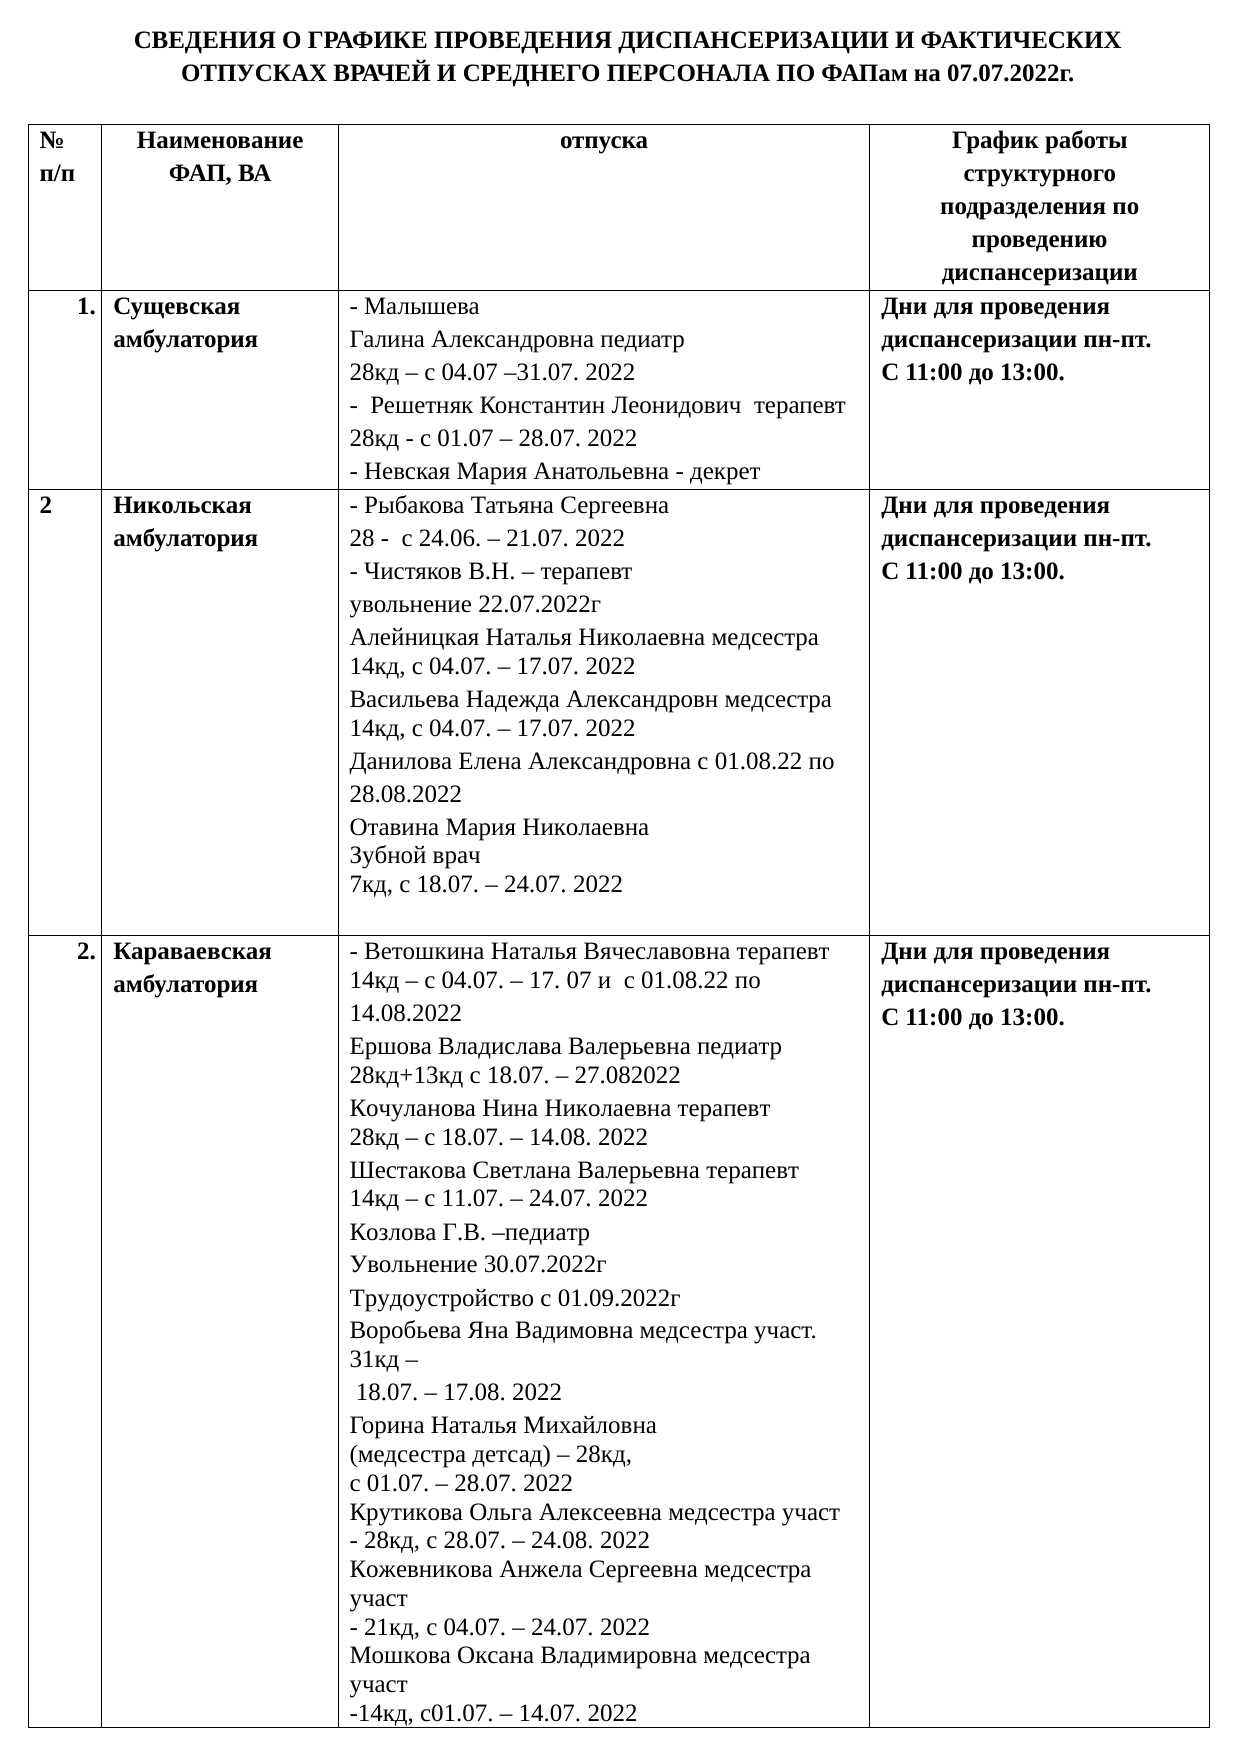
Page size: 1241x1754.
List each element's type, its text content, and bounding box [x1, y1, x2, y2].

table_cell - Рыбакова Татьяна Сергеевна 28 - с 24.06. – 21.07. 2022 - Чистяков В.Н. – терапевт увольнение 22.07.2022г Алейницкая Наталья Николаевна медсестра 14кд, с 04.07. – 17.07. 2022 Васильева Надежда Александровн медсестра 14кд, с 04.07. – 17.07. 2022 Данилова Елена Александровна с 01.08.22 по 28.08.2022 Отавина Мария Николаевна Зубной врач 7кд, с 18.07. – 24.07. 2022 [339, 490, 869, 935]
table_cell - Малышева Галина Александровна педиатр 28кд – с 04.07 –31.07. 2022 - Решетняк Константин Леонидович терапевт 28кд - с 01.07 – 28.07. 2022 - Невская Мария Анатольевна - декрет [339, 291, 869, 489]
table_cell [339, 936, 869, 1727]
table_header Наименование ФАП, ВА [102, 125, 338, 290]
table_cell Дни для проведения диспансеризации пн-пт. С 11:00 до 13:00. [870, 490, 1209, 935]
table_cell Дни для проведения диспансеризации пн-пт. С 11:00 до 13:00. [870, 291, 1209, 489]
table_cell 2 [29, 490, 101, 935]
table_header отпуска [339, 125, 869, 290]
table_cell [870, 936, 1209, 1727]
table_cell Никольская амбулатория [102, 490, 338, 935]
table_cell [29, 936, 101, 1727]
table_cell [29, 291, 101, 489]
table_header График работы структурного подразделения по проведению диспансеризации [870, 125, 1209, 290]
table_header № п/п [29, 125, 101, 290]
text СВЕДЕНИЯ О ГРАФИКЕ ПРОВЕДЕНИЯ ДИСПАНСЕРИЗАЦИИ И ФАКТИЧЕСКИХ ОТПУСКАХ ВРАЧЕЙ И СРЕДНЕГО ПЕРСОНАЛА ПО ФАПам на 07.07.2022г. [103, 25, 1152, 87]
table_cell Сущевская амбулатория [102, 291, 338, 489]
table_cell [102, 936, 338, 1727]
